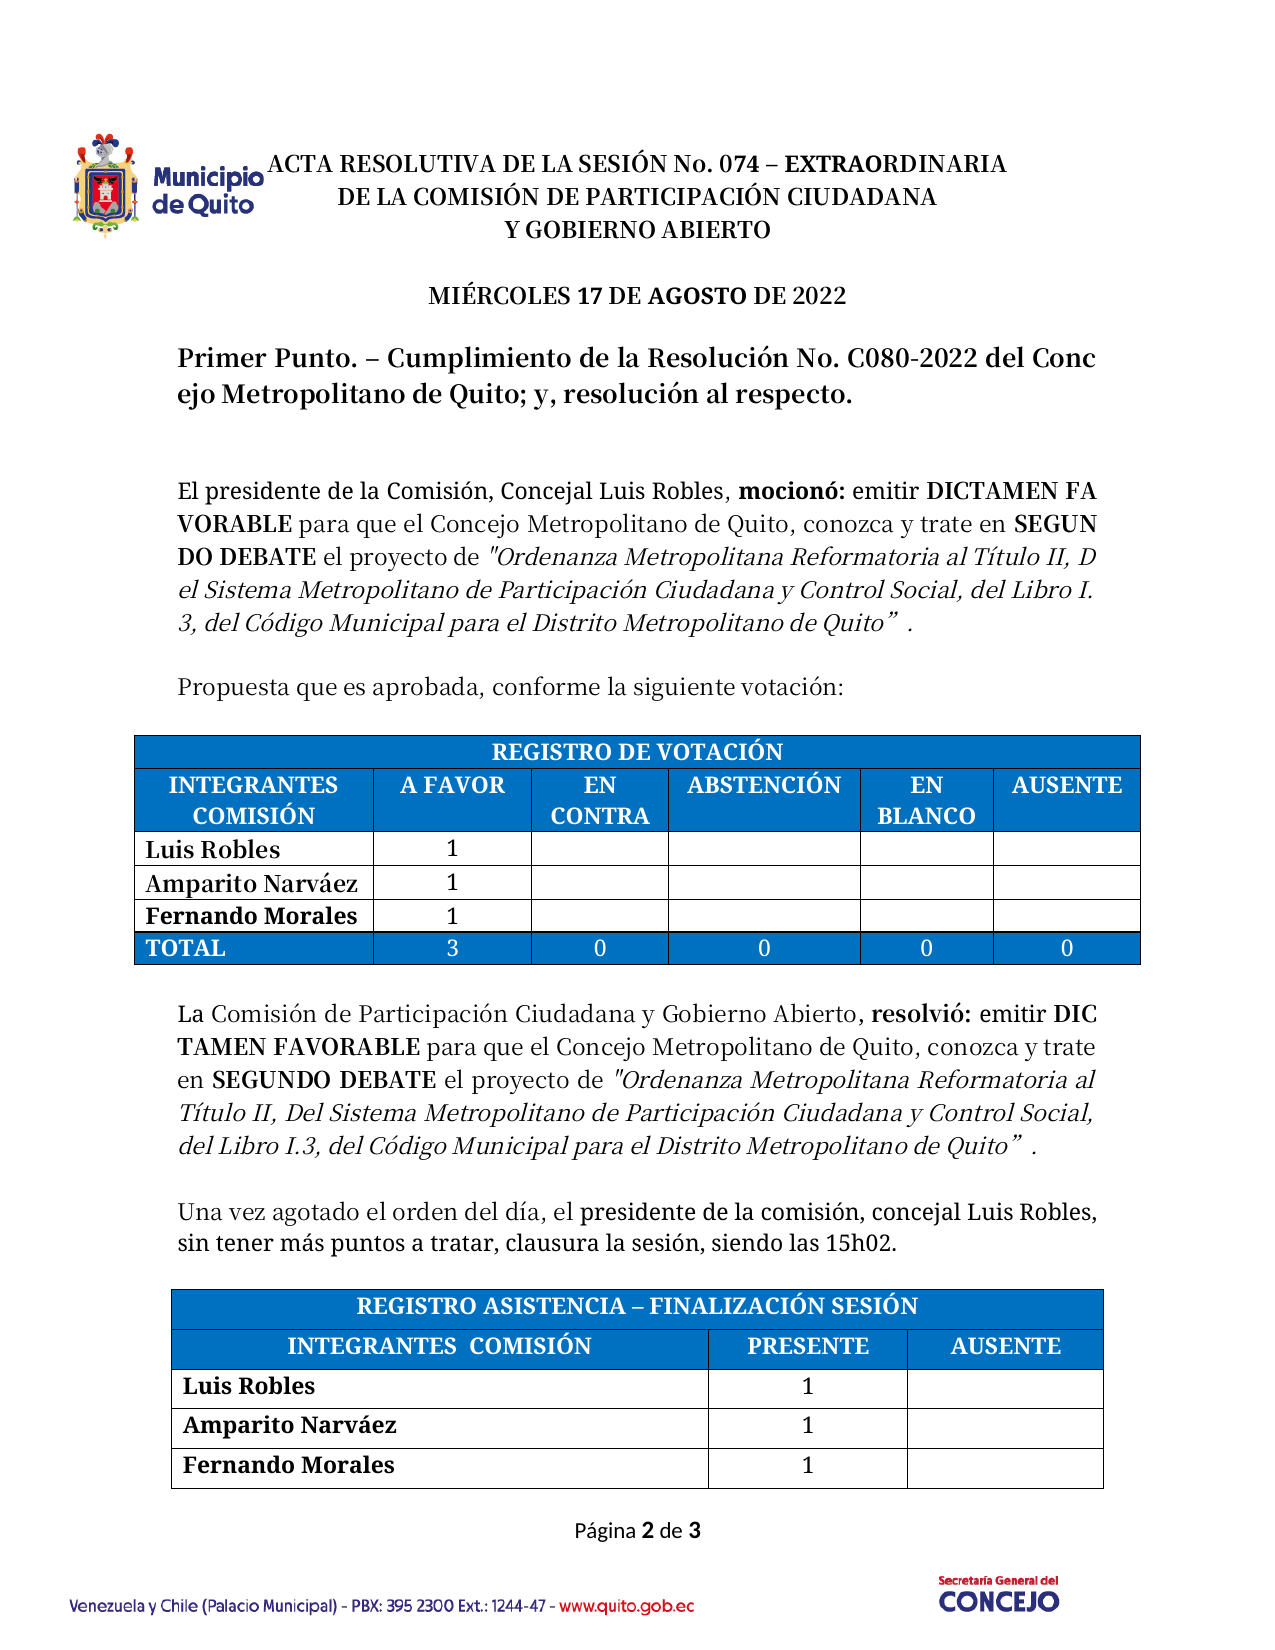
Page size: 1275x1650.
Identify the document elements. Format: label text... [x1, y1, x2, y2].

table_cell 0 [994, 933, 1140, 964]
table_cell AUSENTE [994, 769, 1140, 831]
table_cell INTEGRANTES COMISIÓN [135, 769, 373, 831]
text Una vez agotado el orden del día, el presidente de la comisión, concejal Luis Robles, sin tener más puntos a tratar, clausura la sesión, siendo las 15h02. [177, 1194, 1098, 1258]
text Propuesta que es aprobada, conforme la siguiente votación: [177, 669, 1098, 702]
table_cell 1 [709, 1449, 907, 1488]
table_cell EN BLANCO [861, 769, 993, 831]
table_cell [861, 832, 993, 865]
table_cell 1 [374, 900, 531, 931]
table_cell [861, 900, 993, 931]
table_cell [994, 832, 1140, 865]
table_cell 1 [374, 832, 531, 865]
table_cell [908, 1409, 1103, 1448]
table_cell [669, 866, 860, 899]
table_cell [994, 900, 1140, 931]
table_cell [532, 832, 668, 865]
table_cell ABSTENCIÓN [669, 769, 860, 831]
table_cell Amparito Narváez [172, 1409, 708, 1448]
table_cell A FAVOR [374, 769, 531, 831]
table_cell 1 [709, 1370, 907, 1408]
table_cell Luis Robles [172, 1370, 708, 1408]
table_cell [532, 866, 668, 899]
picture [8, 93, 1107, 1646]
table_cell [532, 900, 668, 931]
table_cell EN CONTRA [532, 769, 668, 831]
table_cell 1 [374, 866, 531, 899]
table_header REGISTRO DE VOTACIÓN [135, 736, 1140, 768]
table_cell PRESENTE [709, 1330, 907, 1369]
table_cell TOTAL [135, 933, 373, 964]
table_cell 1 [709, 1409, 907, 1448]
table_cell [669, 832, 860, 865]
table_cell INTEGRANTES COMISIÓN [172, 1330, 708, 1369]
table_header REGISTRO ASISTENCIA – FINALIZACIÓN SESIÓN [172, 1290, 1103, 1329]
table_cell Amparito Narváez [135, 866, 373, 899]
table_cell [669, 900, 860, 931]
table_cell [861, 866, 993, 899]
table_cell Fernando Morales [135, 900, 373, 931]
table_cell 3 [374, 933, 531, 964]
text El presidente de la Comisión, Concejal Luis Robles, mocionó: emitir DICTAMEN FAVORABLE para que el Concejo Metropolitano de Quito, conozca y trate en SEGUNDO DEBATE el proyecto de "Ordenanza Metropolitana Reformatoria al Título II, Del Sistema Metropolitano de Participación Ciudadana y Control Social, del Libro I.3, del Código Municipal para el Distrito Metropolitano de Quito”. [177, 473, 1098, 638]
text La Comisión de Participación Ciudadana y Gobierno Abierto, resolvió: emitir DICTAMEN FAVORABLE para que el Concejo Metropolitano de Quito, conozca y trate en SEGUNDO DEBATE el proyecto de "Ordenanza Metropolitana Reformatoria al Título II, Del Sistema Metropolitano de Participación Ciudadana y Control Social, del Libro I.3, del Código Municipal para el Distrito Metropolitano de Quito”. [177, 996, 1098, 1161]
table_cell Fernando Morales [172, 1449, 708, 1488]
table_cell 0 [669, 933, 860, 964]
table_cell Luis Robles [135, 832, 373, 865]
table_cell 0 [861, 933, 993, 964]
table_cell [908, 1370, 1103, 1408]
table_cell AUSENTE [908, 1330, 1103, 1369]
table_cell 0 [532, 933, 668, 964]
table_cell [908, 1449, 1103, 1488]
table_cell [994, 866, 1140, 899]
text Primer Punto. – Cumplimiento de la Resolución No. C080-2022 del Concejo Metropolitano de Quito; y, resolución al respecto. [177, 339, 1098, 411]
